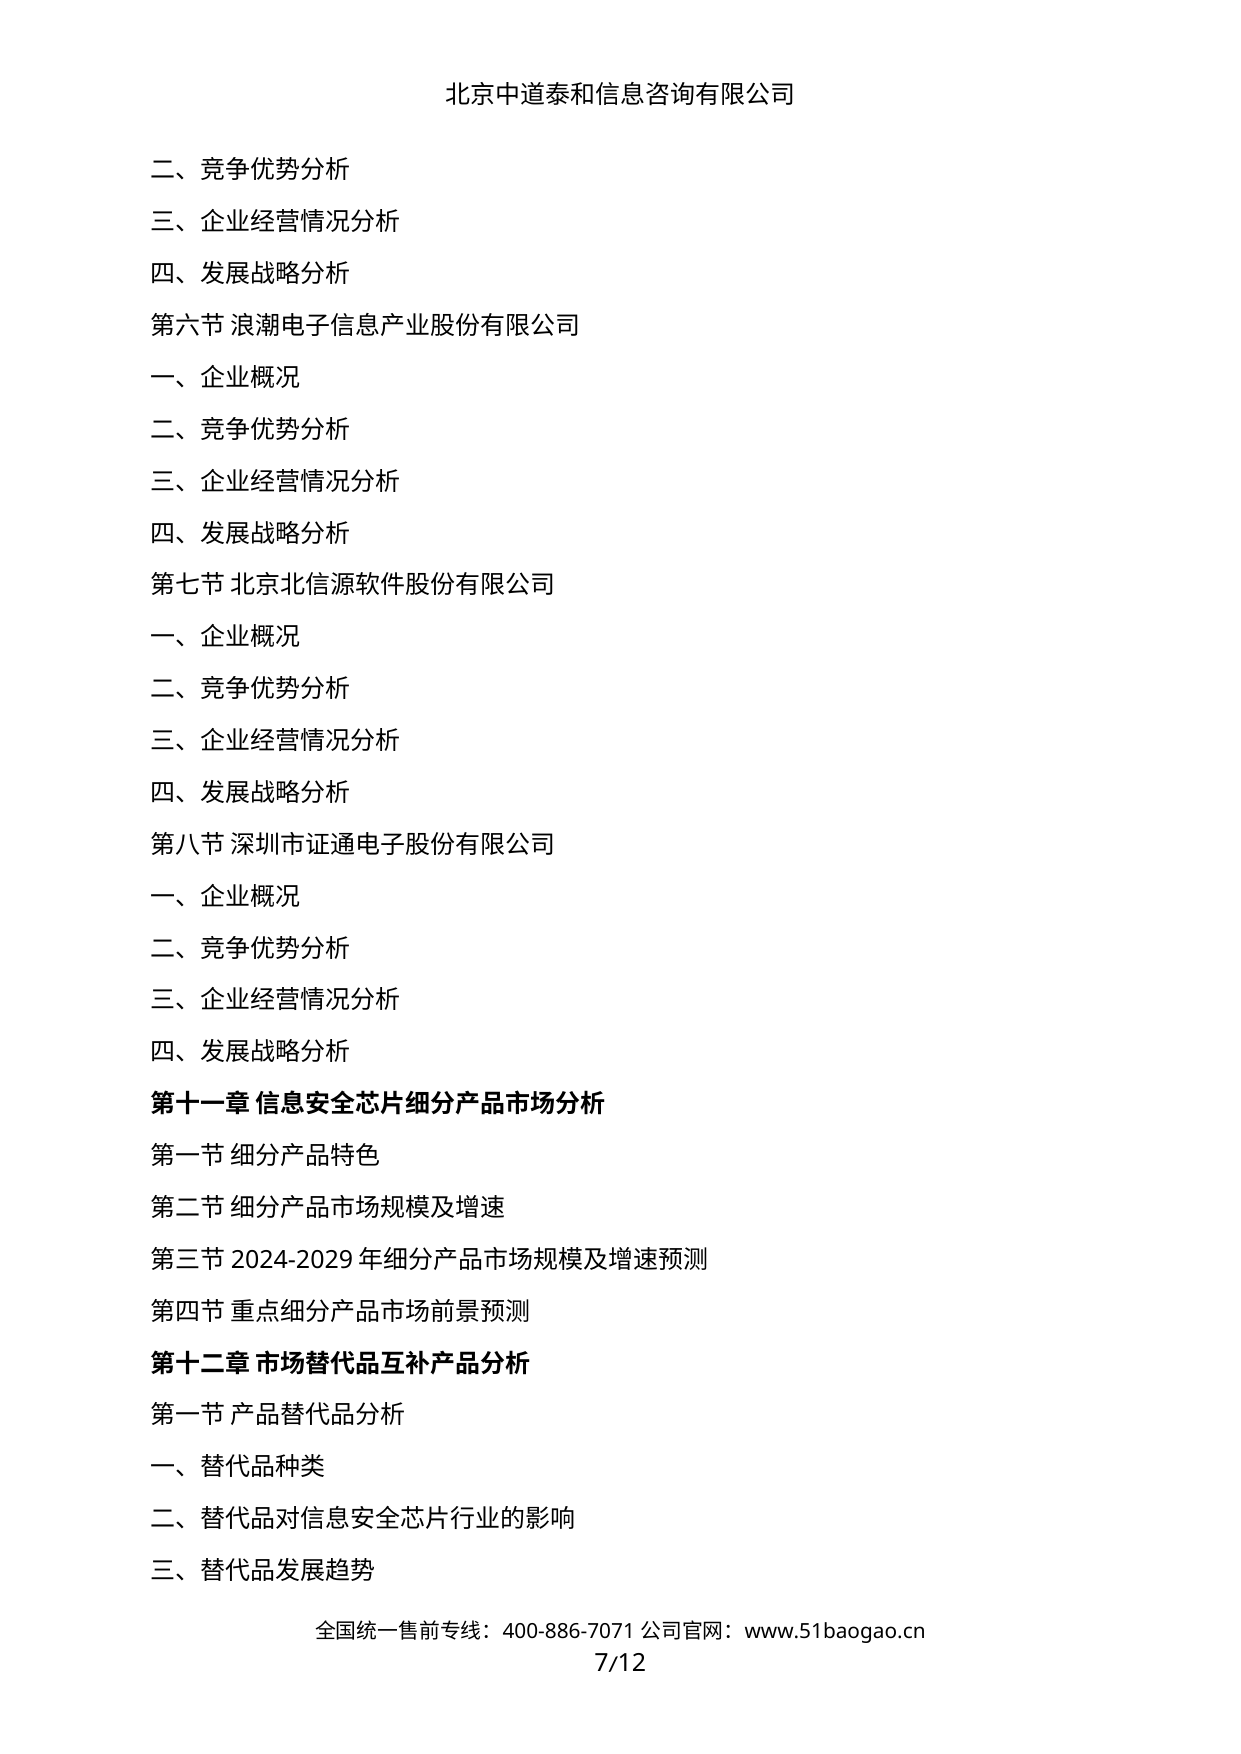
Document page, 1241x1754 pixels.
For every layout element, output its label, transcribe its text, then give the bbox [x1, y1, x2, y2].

text 第十二章 市场替代品互补产品分析 [150, 1343, 1090, 1379]
text 二、竞争优势分析 [150, 150, 1090, 186]
text 一、企业概况 [150, 876, 1090, 912]
text 三、企业经营情况分析 [150, 721, 1090, 757]
text 第六节 浪潮电子信息产业股份有限公司 [150, 306, 1090, 342]
text 第三节 2024-2029年细分产品市场规模及增速预测 [150, 1239, 1090, 1276]
text 四、发展战略分析 [150, 254, 1090, 290]
text 二、竞争优势分析 [150, 409, 1090, 446]
text 第二节 细分产品市场规模及增速 [150, 1187, 1090, 1224]
text 四、发展战略分析 [150, 1032, 1090, 1068]
text 第一节 产品替代品分析 [150, 1395, 1090, 1431]
text 第七节 北京北信源软件股份有限公司 [150, 565, 1090, 601]
text 三、企业经营情况分析 [150, 461, 1090, 497]
text 一、企业概况 [150, 617, 1090, 653]
text 第八节 深圳市证通电子股份有限公司 [150, 824, 1090, 861]
text 第四节 重点细分产品市场前景预测 [150, 1291, 1090, 1327]
text 四、发展战略分析 [150, 772, 1090, 809]
text 二、竞争优势分析 [150, 669, 1090, 705]
text 四、发展战略分析 [150, 513, 1090, 549]
text 三、替代品发展趋势 [150, 1551, 1090, 1587]
text 二、竞争优势分析 [150, 928, 1090, 964]
text 第十一章 信息安全芯片细分产品市场分析 [150, 1084, 1090, 1120]
text 三、企业经营情况分析 [150, 980, 1090, 1016]
text 二、替代品对信息安全芯片行业的影响 [150, 1499, 1090, 1535]
text 一、企业概况 [150, 357, 1090, 394]
text 第一节 细分产品特色 [150, 1136, 1090, 1172]
text 一、替代品种类 [150, 1447, 1090, 1483]
text 三、企业经营情况分析 [150, 202, 1090, 238]
